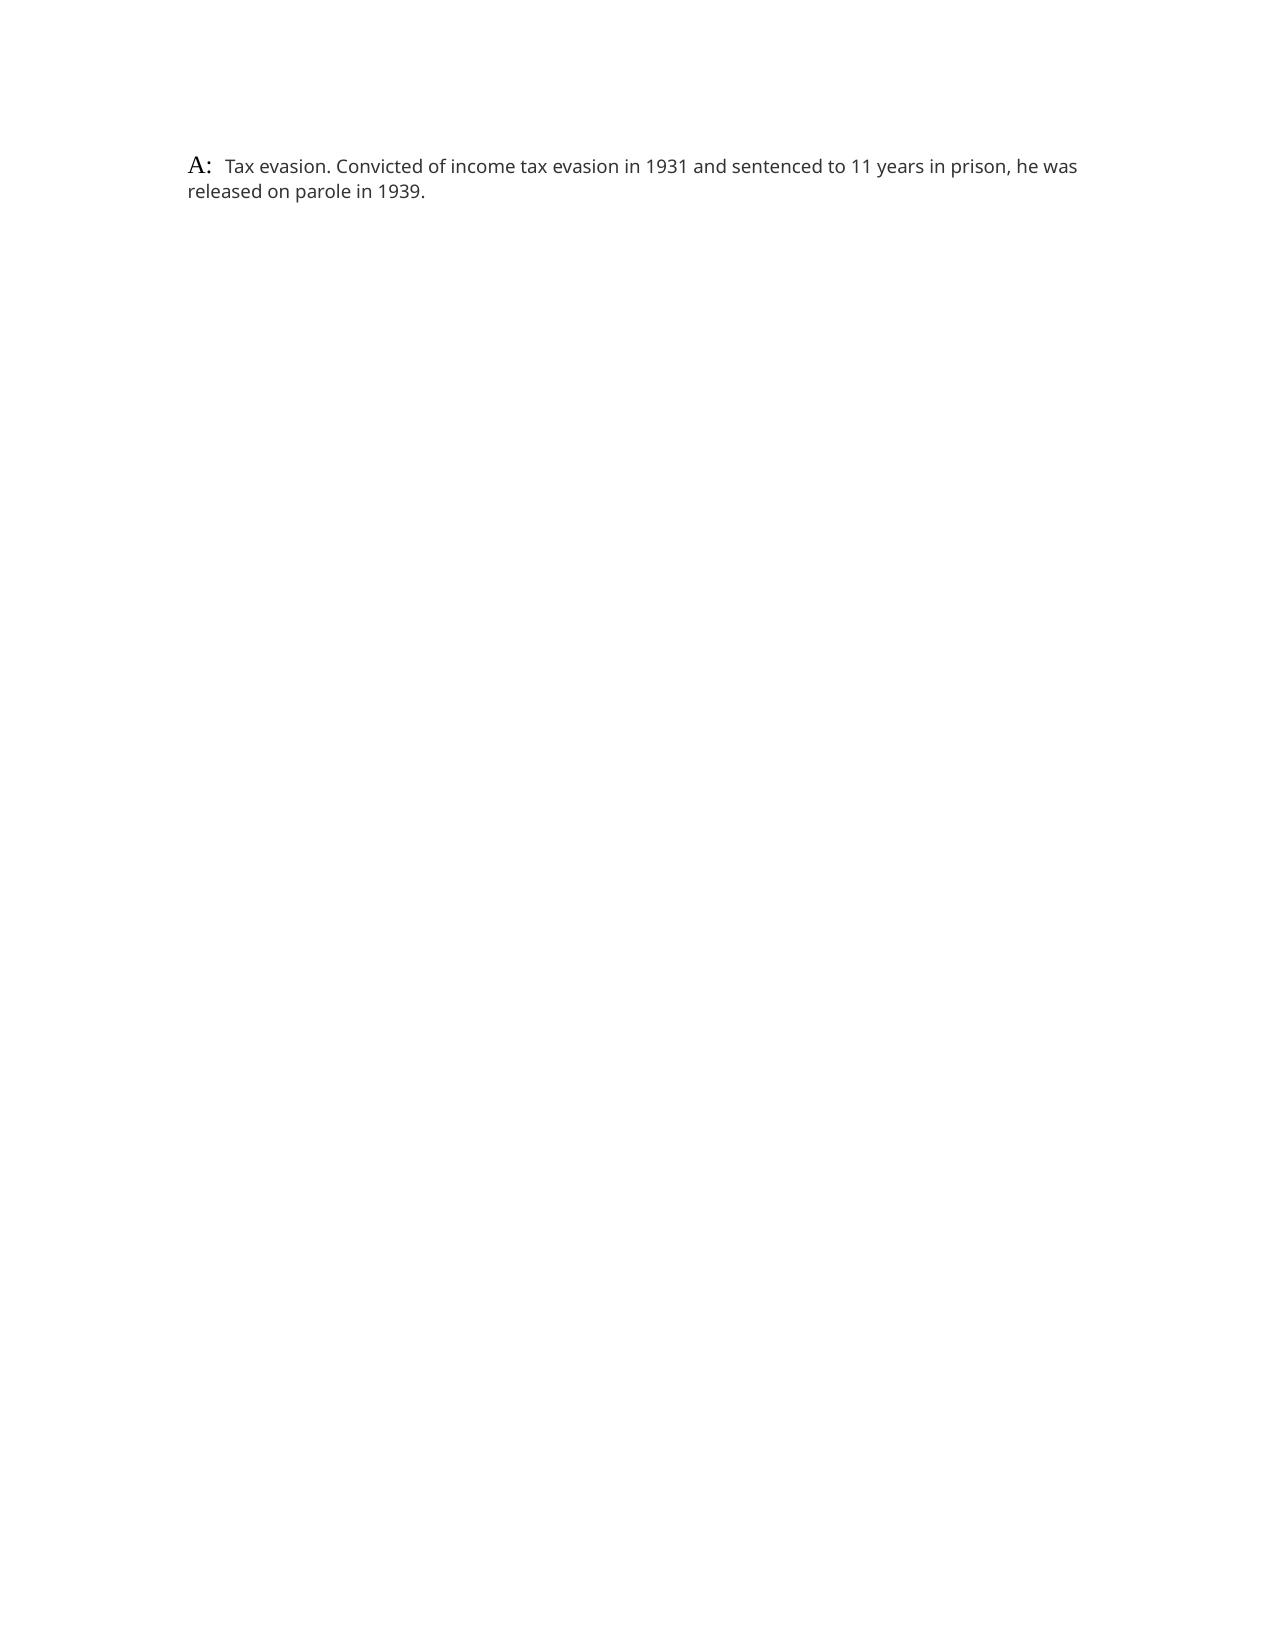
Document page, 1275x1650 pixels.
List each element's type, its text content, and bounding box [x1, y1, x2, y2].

text A: Tax evasion. Convicted of income tax evasion in 1931 and sentenced to 11 years in prison, he was released on parole in 1939. [187, 150, 1087, 204]
